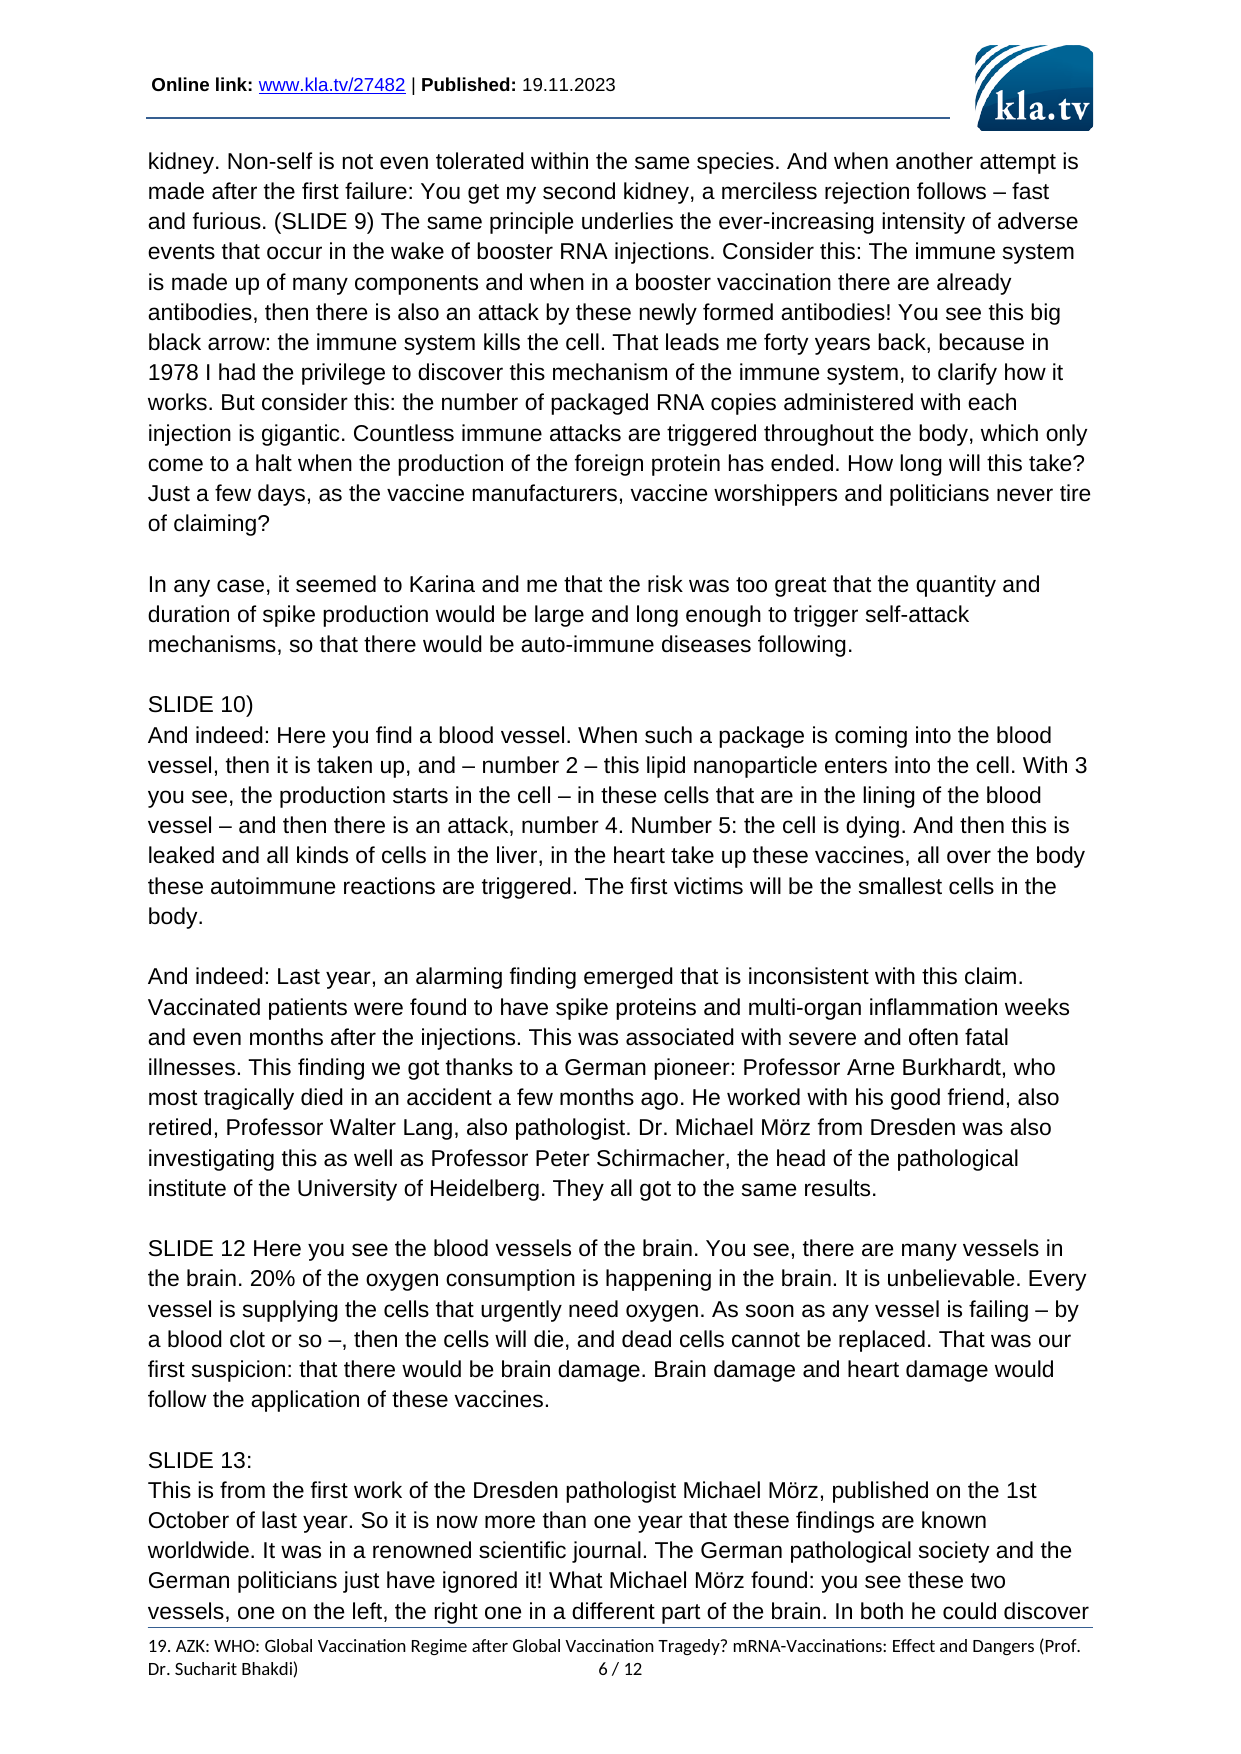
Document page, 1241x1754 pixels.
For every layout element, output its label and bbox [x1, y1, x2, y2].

text [148, 148, 1093, 1624]
